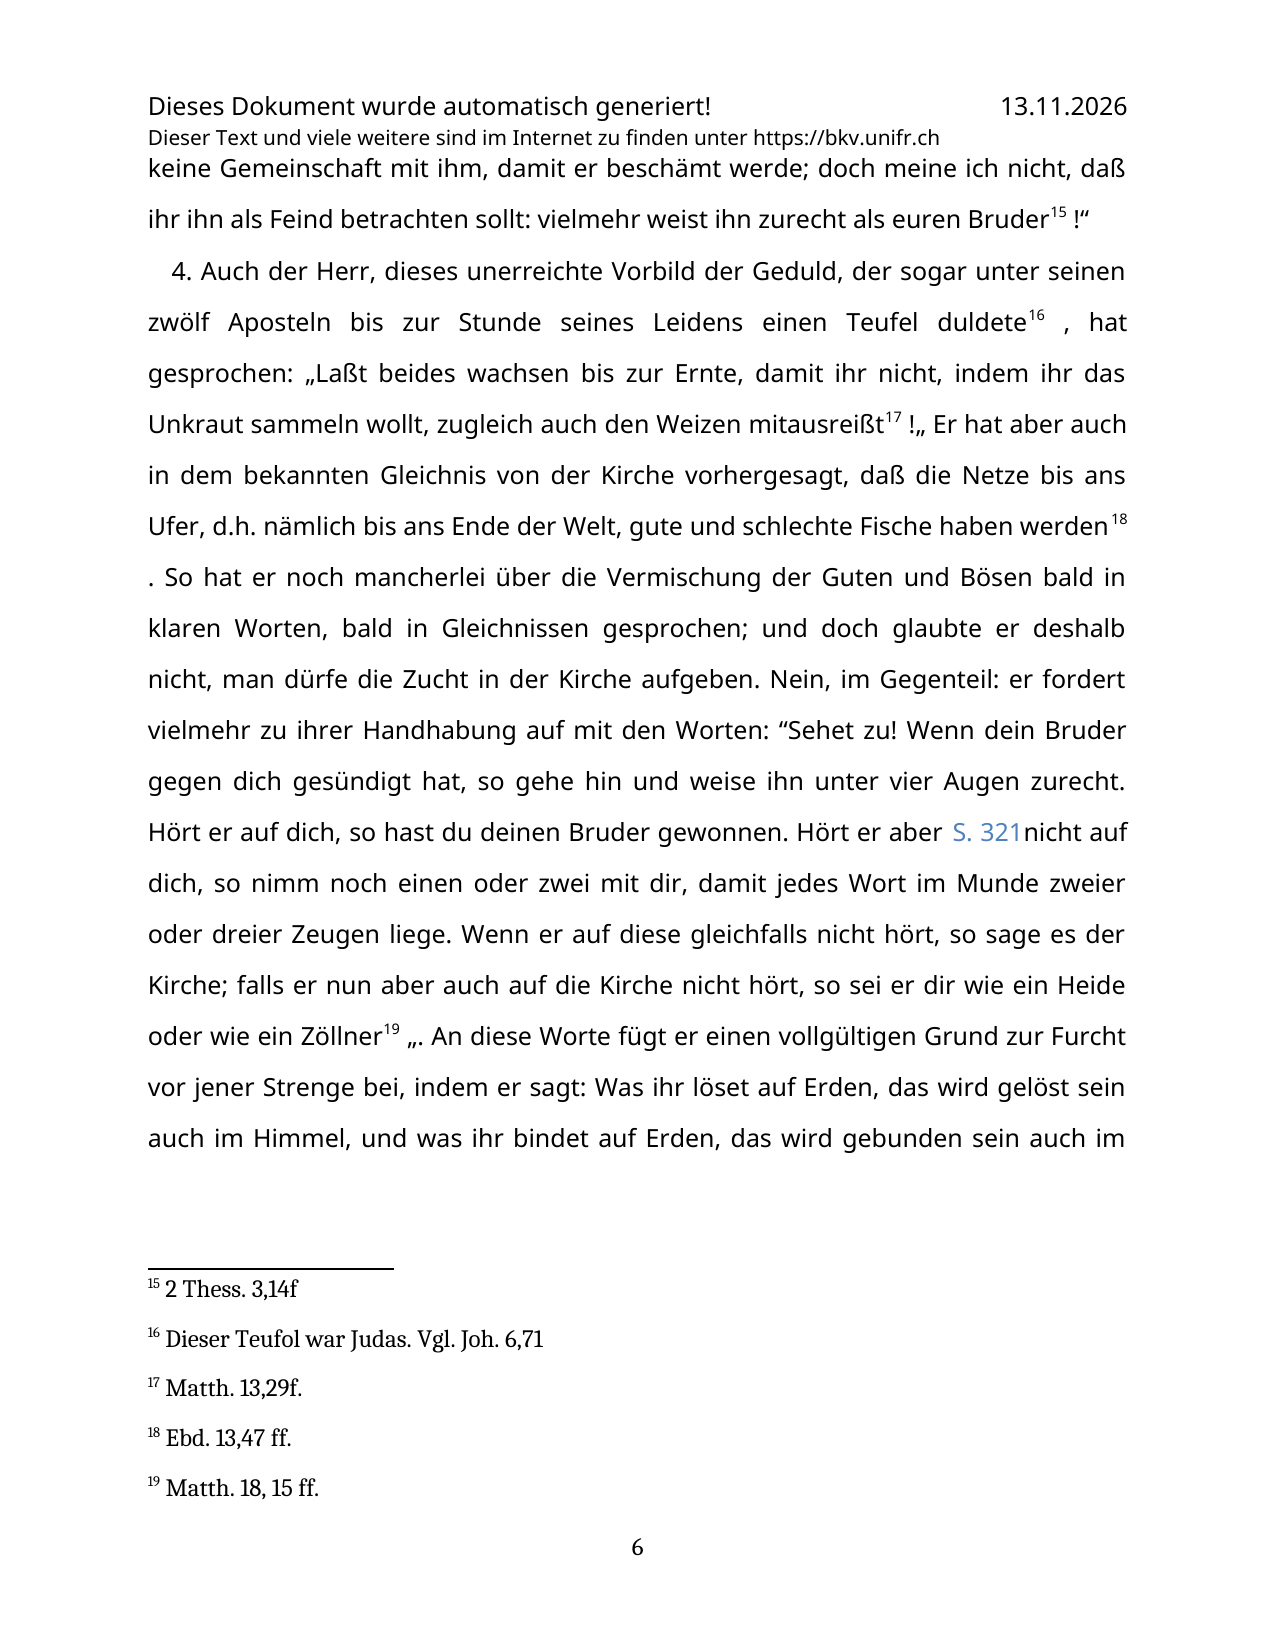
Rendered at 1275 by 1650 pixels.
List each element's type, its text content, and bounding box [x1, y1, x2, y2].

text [148, 253, 1127, 1155]
text S. 320In welcher Gesinnung der Liebe aber jene barmherzige Strenge angewendet werden soll, das drückt der Apostel nicht bloß an der Stelle aus, wo er sagt: „damit die Seele am Tage der Ankunft des Herrn Jesus gerettet werde „, sondern das zeigt er auch ganz deutlich dort, wo er spricht: „Wenn aber jemand unsern in diesem Briefe niedergelegten Worten nicht gehorcht, den merkt euch und habt keine Gemeinschaft mit ihm, damit er beschämt werde; doch meine ich nicht, daß ihr ihn als Feind betrachten sollt: vielmehr weist ihn zurecht als euren Bruder !“ [148, 151, 1127, 236]
